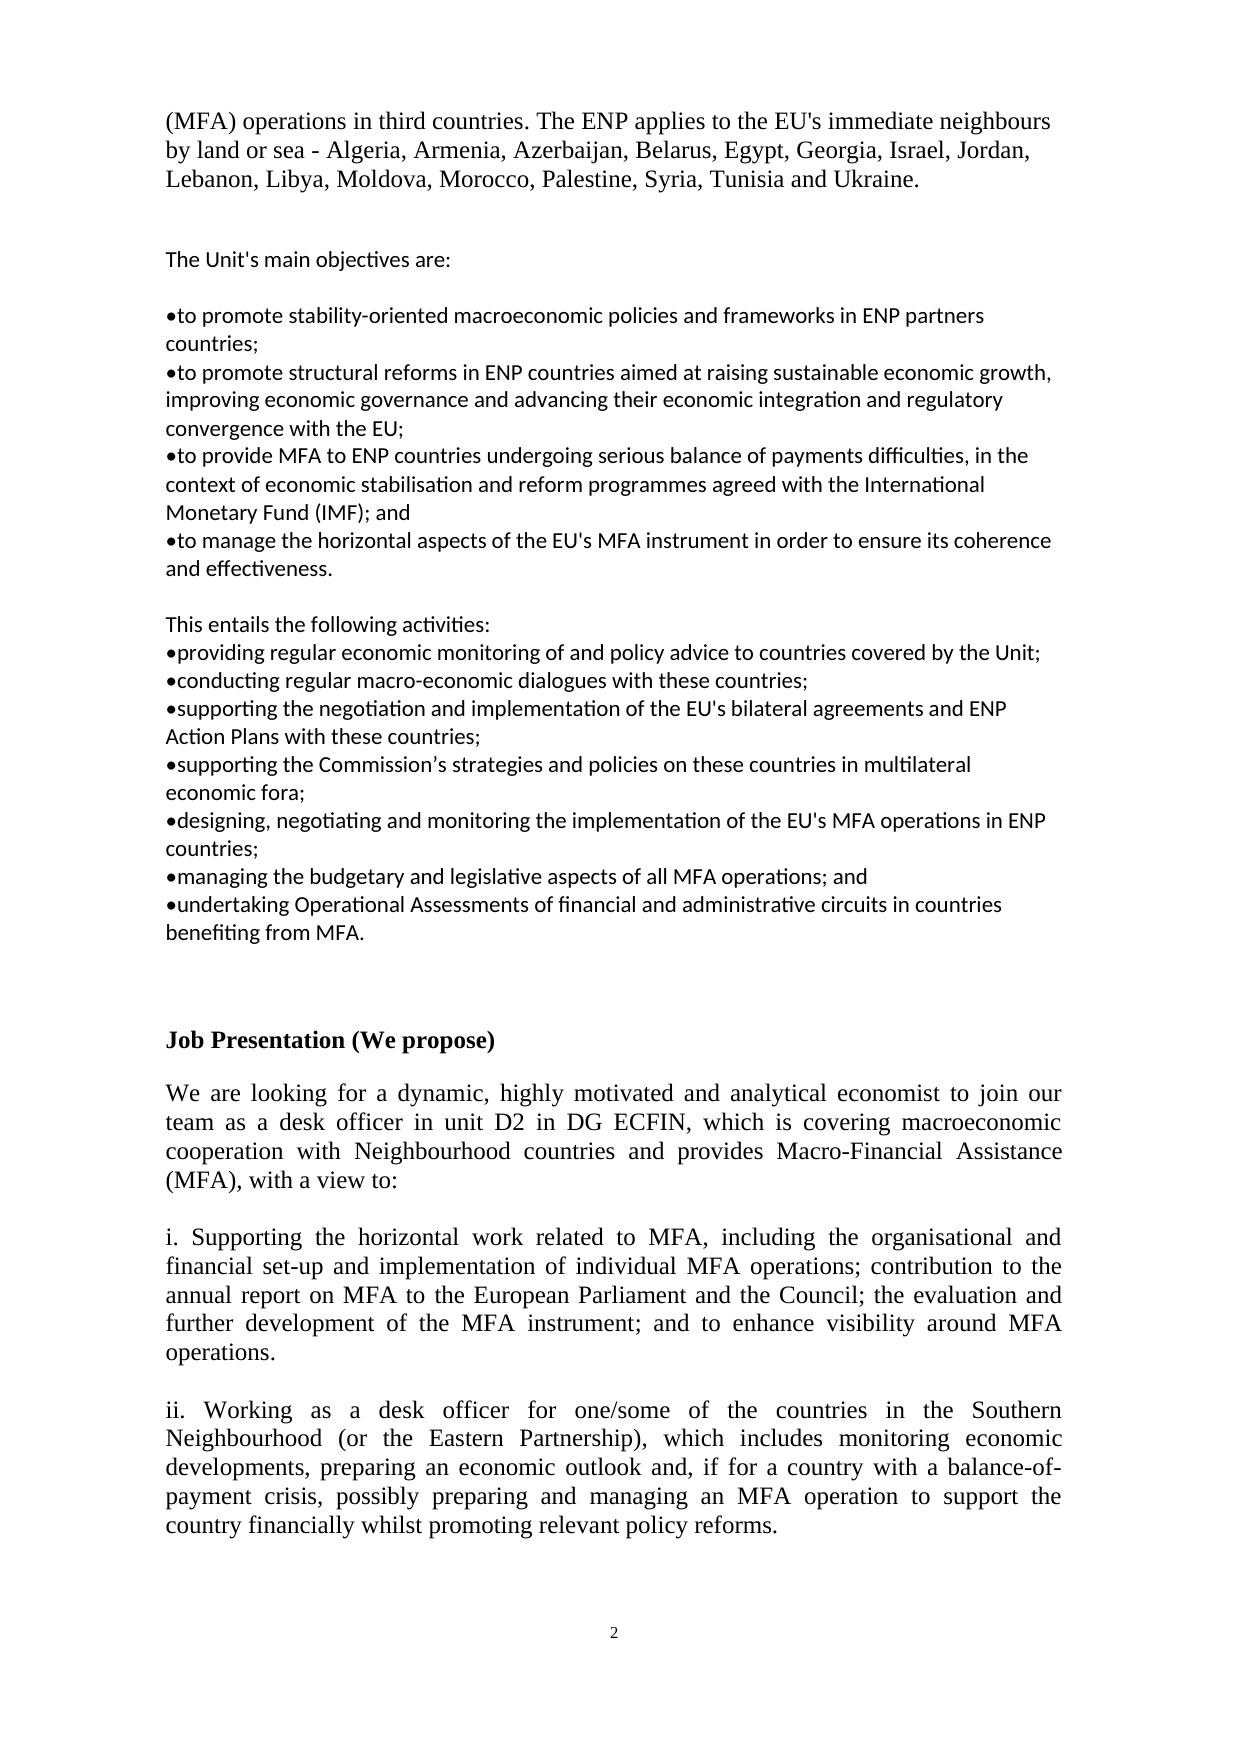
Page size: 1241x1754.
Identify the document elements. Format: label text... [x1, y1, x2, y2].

list Job Presentation (We propose) [165, 1025, 1063, 1053]
